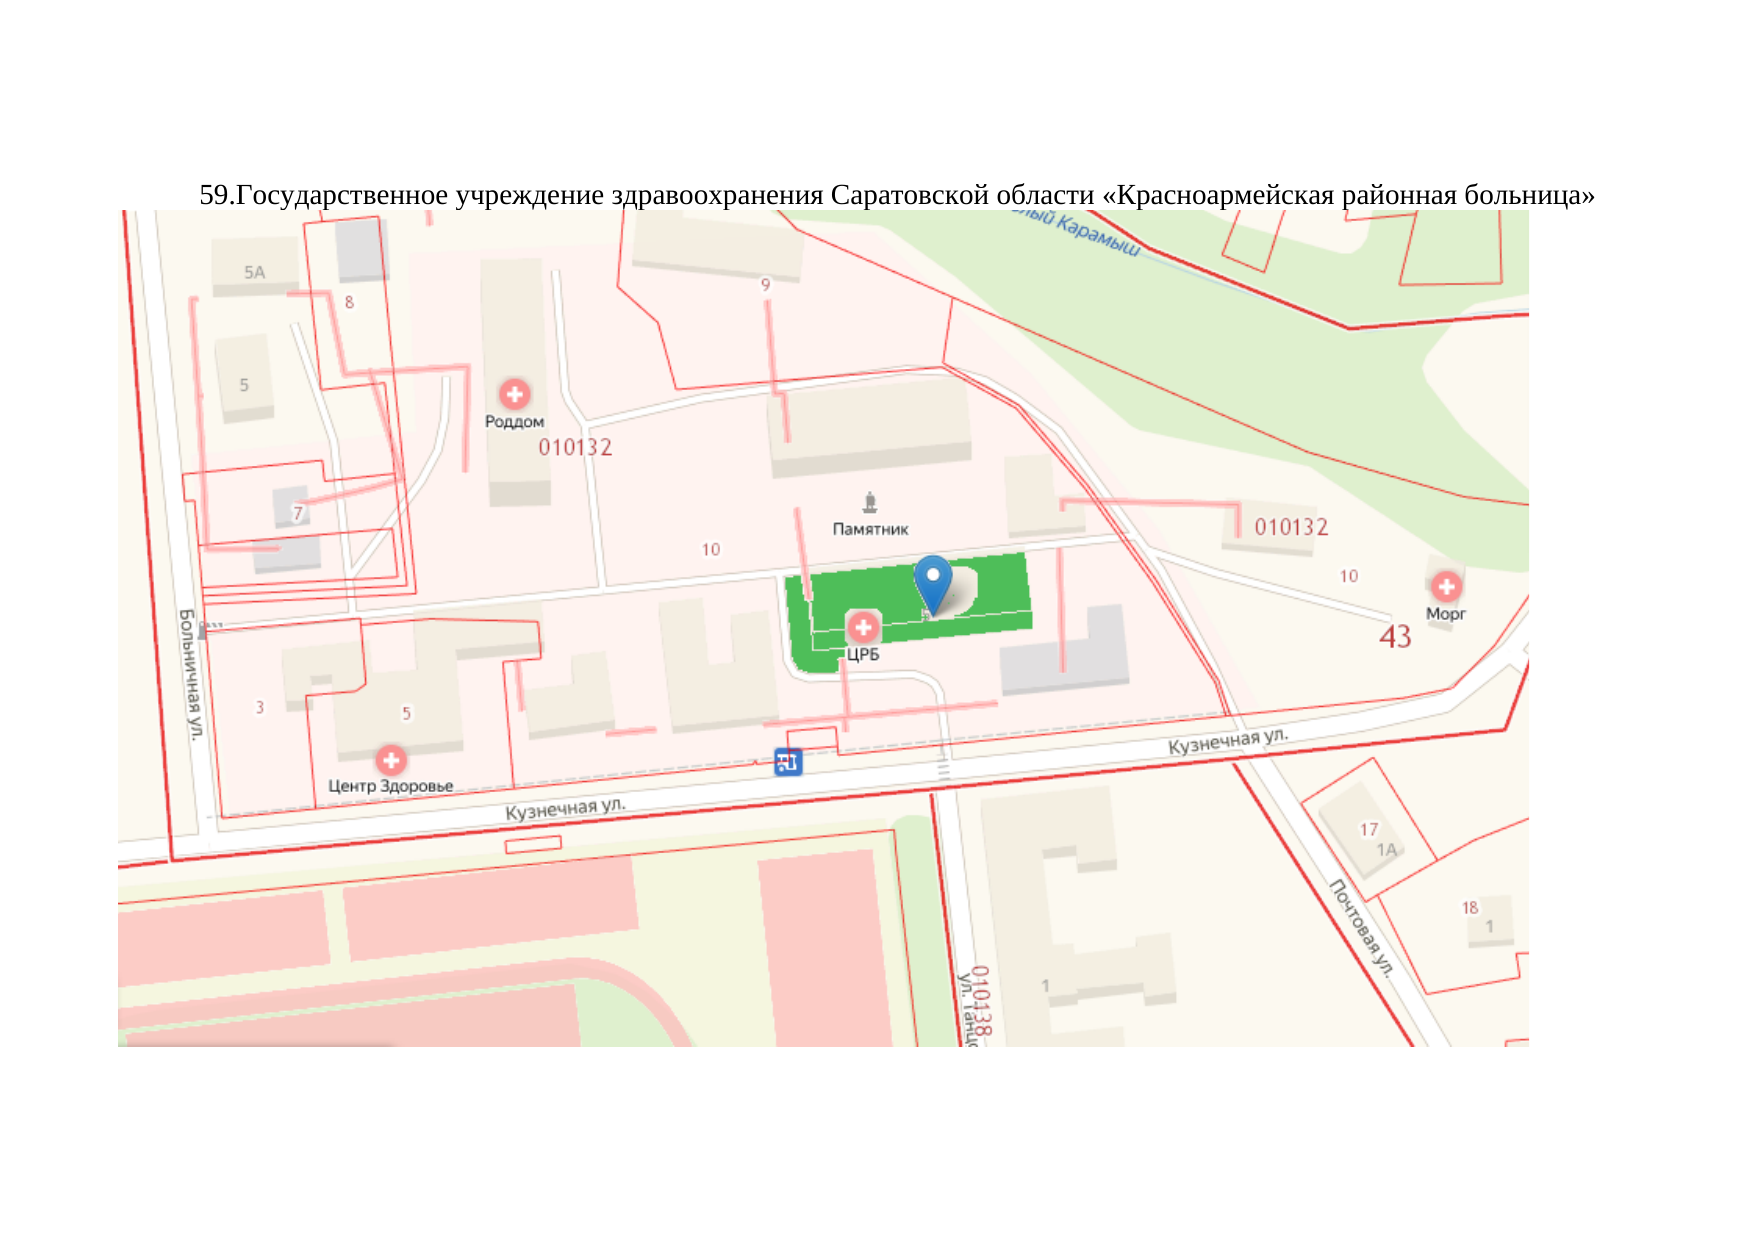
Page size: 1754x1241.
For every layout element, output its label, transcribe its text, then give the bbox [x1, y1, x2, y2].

text 59.Государственное учреждение здравоохранения Саратовской области «Красноармейская районная больница» [118, 177, 1636, 211]
picture [118, 210, 1530, 1047]
